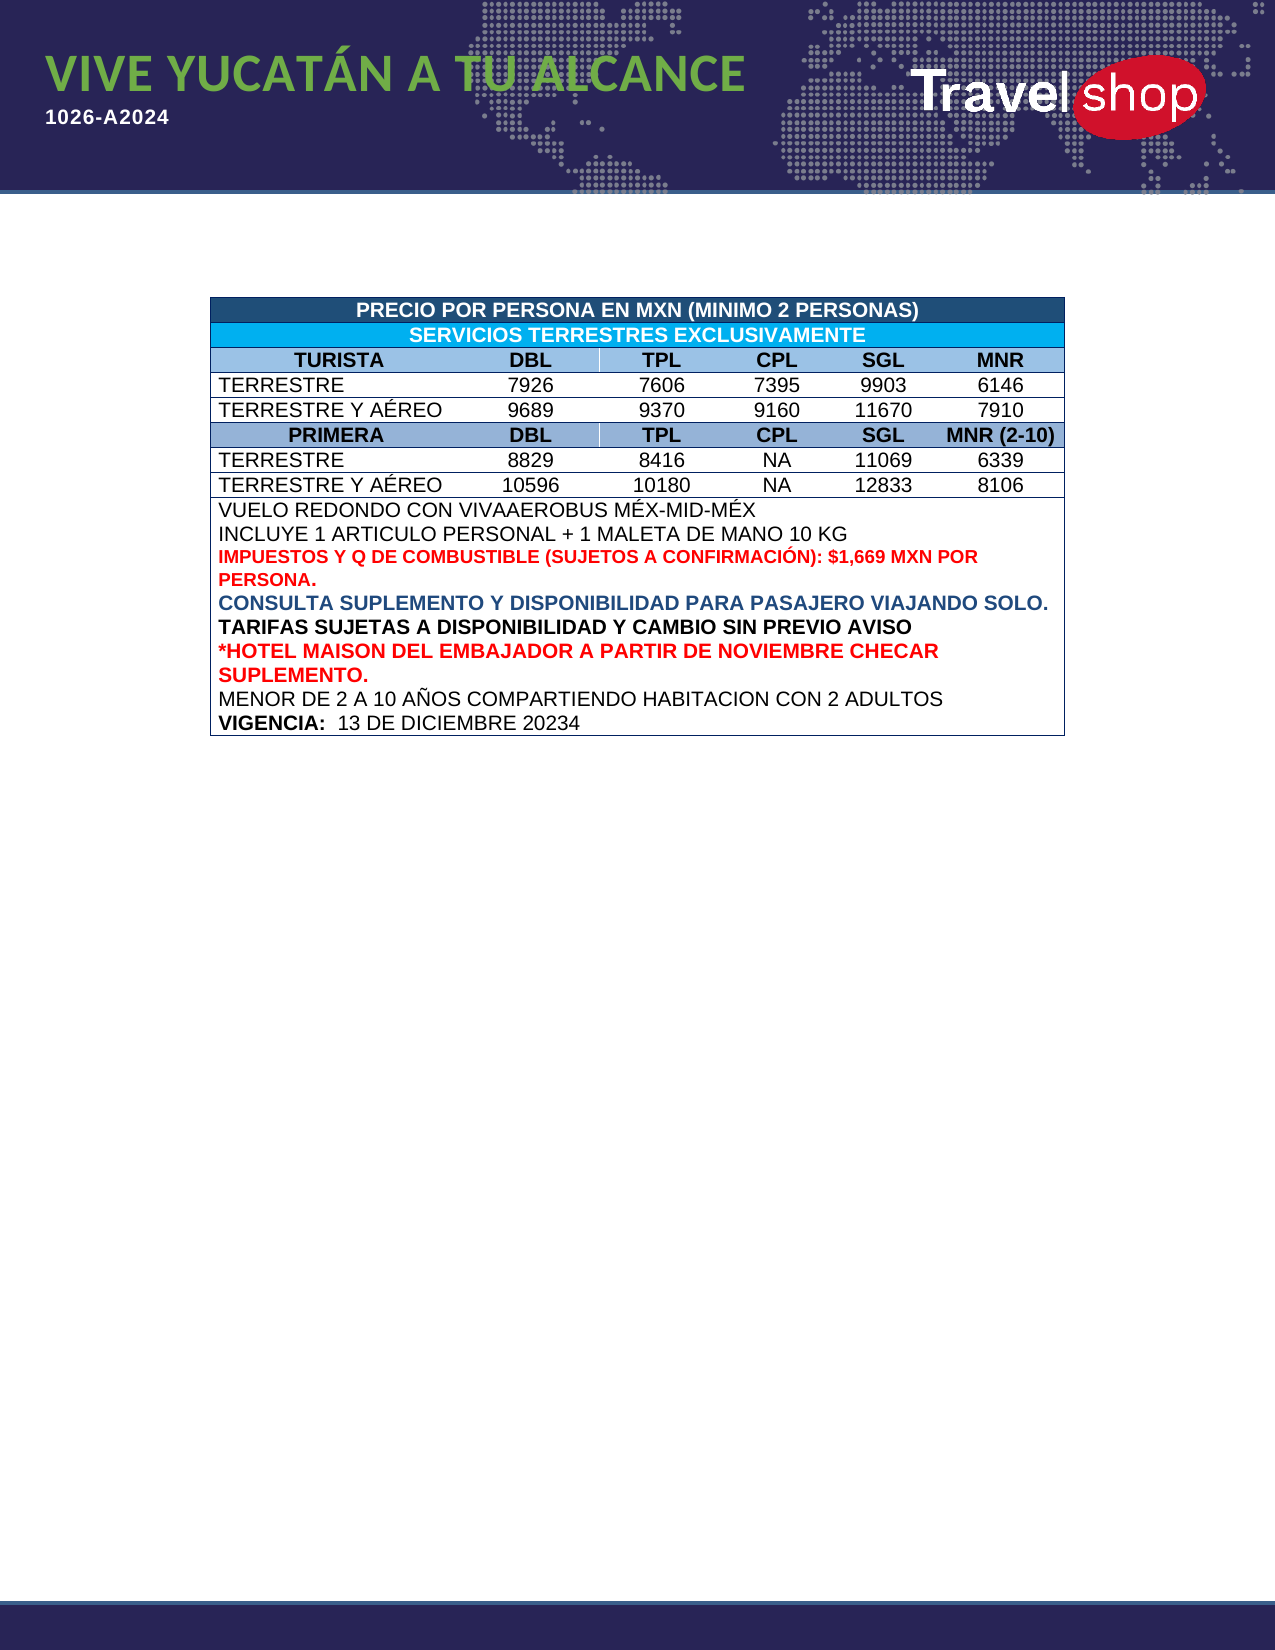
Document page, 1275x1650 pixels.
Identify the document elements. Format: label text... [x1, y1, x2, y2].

table_cell TPL [600, 423, 724, 447]
table_cell 9160 [724, 398, 830, 422]
table_cell NA [724, 448, 830, 472]
table_cell 12833 [830, 473, 937, 497]
table_cell 7926 [461, 373, 599, 397]
table_cell TPL [600, 348, 724, 372]
table_cell 8416 [600, 448, 724, 472]
table_cell 7606 [600, 373, 724, 397]
table_cell SERVICIOS TERRESTRES EXCLUSIVAMENTE [211, 323, 1064, 347]
table_cell 7395 [724, 373, 830, 397]
table_cell TARIFAS SUJETAS A DISPONIBILIDAD Y CAMBIO SIN PREVIO AVISO *HOTEL MAISON DEL EMBAJADOR A PARTIR DE NOVIEMBRE CHECAR SUPLEMENTO. [211, 615, 1064, 687]
table_cell 7910 [937, 398, 1064, 422]
table_cell 11670 [830, 398, 937, 422]
table_cell 10596 [461, 473, 599, 497]
table_cell MNR (2-10) [937, 423, 1064, 447]
table_cell 8829 [461, 448, 599, 472]
table_cell 6339 [937, 448, 1064, 472]
table_cell 6146 [937, 373, 1064, 397]
table_cell NA [724, 473, 830, 497]
table_cell 9903 [830, 373, 937, 397]
picture [910, 55, 1206, 140]
table_cell 9689 [461, 398, 599, 422]
table_cell DBL [461, 423, 599, 447]
table_cell DBL [461, 348, 599, 372]
table_cell MENOR DE 2 A 10 AÑOS COMPARTIENDO HABITACION CON 2 ADULTOS [211, 687, 1064, 711]
table_cell MNR [937, 348, 1064, 372]
table_header PRECIO POR PERSONA EN MXN (MINIMO 2 PERSONAS) [211, 298, 1064, 322]
table_cell SGL [830, 348, 937, 372]
table_cell 9370 [600, 398, 724, 422]
table_cell PRIMERA [211, 423, 461, 447]
table_cell CPL [724, 348, 830, 372]
table_cell 11069 [830, 448, 937, 472]
table_cell SGL [830, 423, 937, 447]
table_cell TERRESTRE [211, 373, 461, 397]
table_cell VUELO REDONDO CON VIVAAEROBUS MÉX-MID-MÉX INCLUYE 1 ARTICULO PERSONAL + 1 MALETA DE MANO 10 KG IMPUESTOS Y Q DE COMBUSTIBLE (SUJETOS A CONFIRMACIÓN): $1,669 MXN POR PERSONA. CONSULTA SUPLEMENTO Y DISPONIBILIDAD PARA PASAJERO VIAJANDO SOLO. [211, 498, 1064, 615]
table_cell TURISTA [211, 348, 461, 372]
table_cell CPL [724, 423, 830, 447]
table_cell 8106 [937, 473, 1064, 497]
table_cell TERRESTRE Y AÉREO [211, 473, 461, 497]
table_cell TERRESTRE [211, 448, 461, 472]
table_cell VIGENCIA: 13 DE DICIEMBRE 20234 [211, 711, 1064, 735]
table_cell TERRESTRE Y AÉREO [211, 398, 461, 422]
table_cell 10180 [600, 473, 724, 497]
